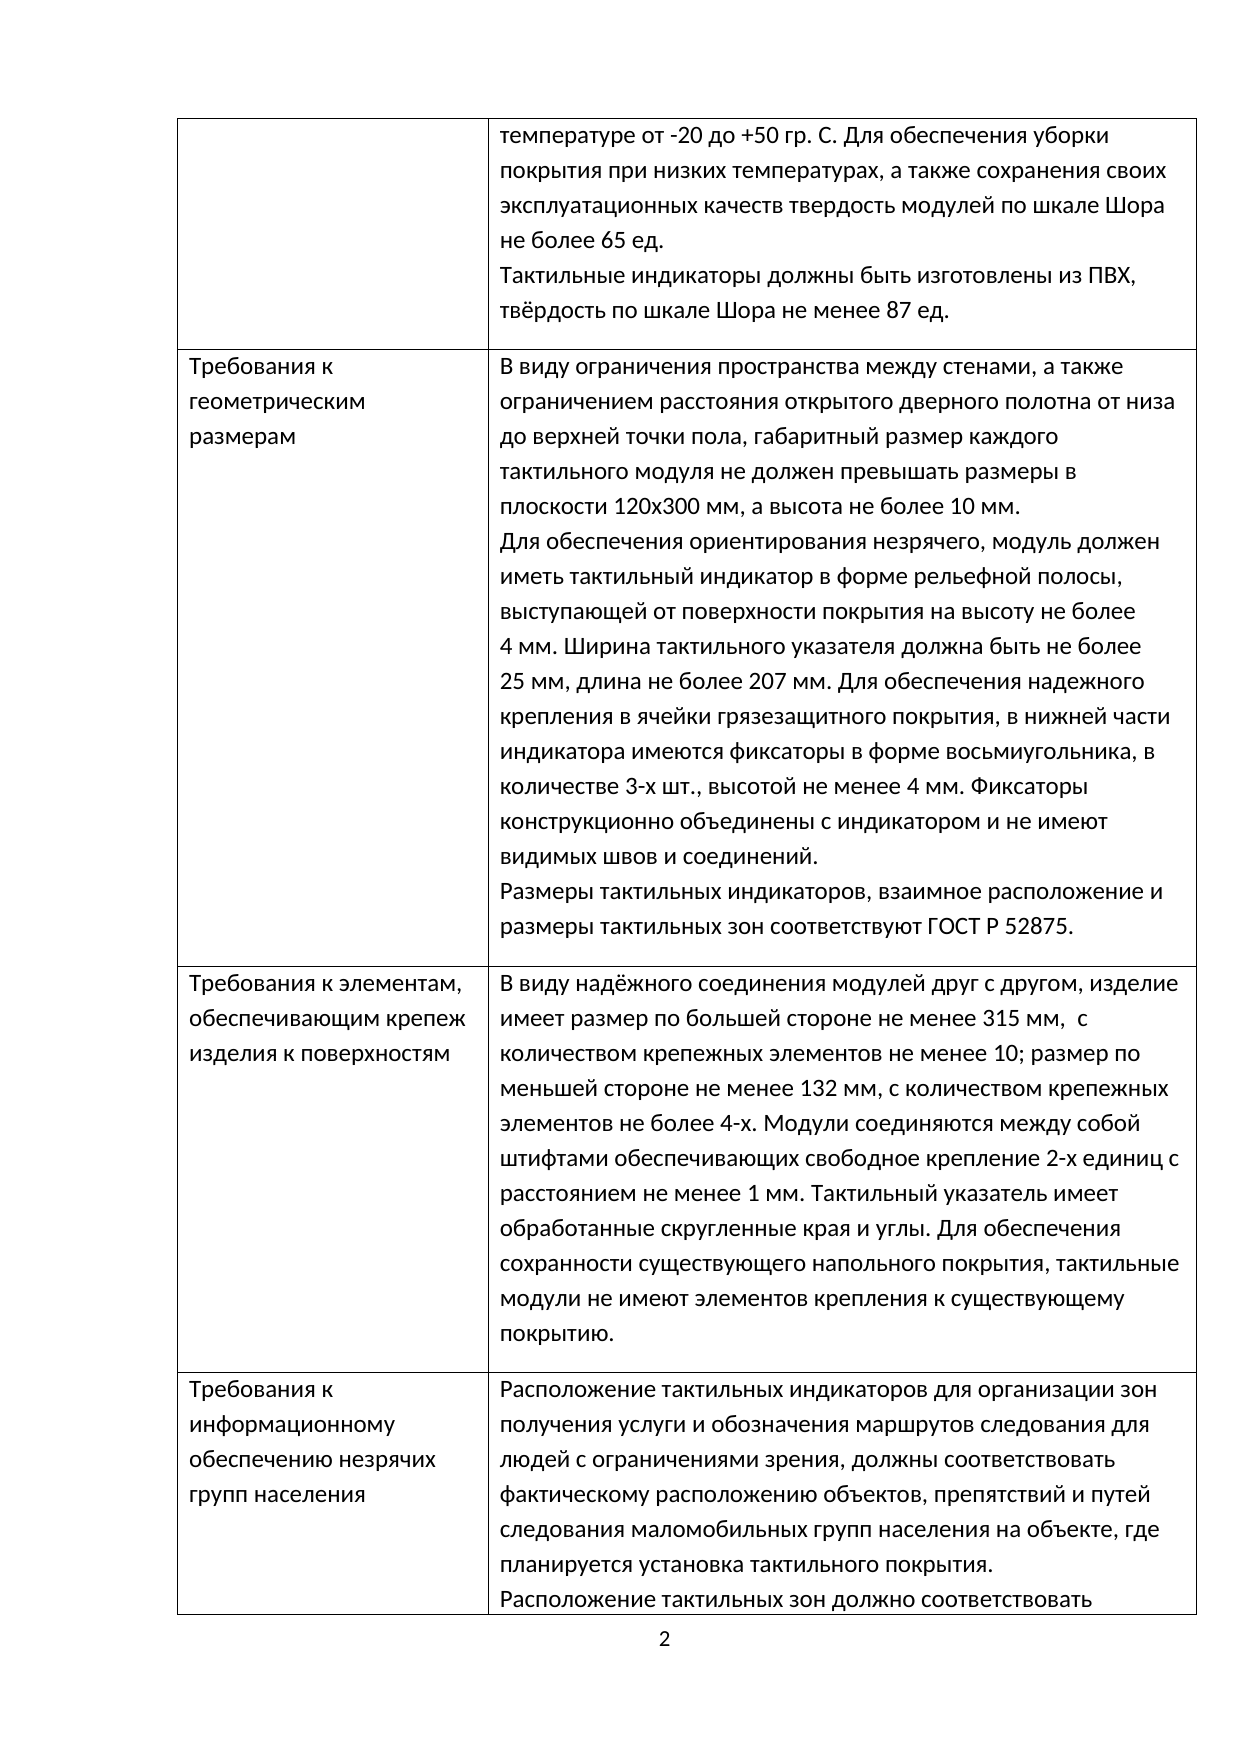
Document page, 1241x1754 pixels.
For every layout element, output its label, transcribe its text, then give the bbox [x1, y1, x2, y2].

table_cell В виду надёжного соединения модулей друг с другом, изделие имеет размер по большей стороне не менее 315 мм, с количеством крепежных элементов не менее 10; размер по меньшей стороне не менее 132 мм, с количеством крепежных элементов не более 4-х. Модули соединяются между собой штифтами обеспечивающих свободное крепление 2-х единиц с расстоянием не менее 1 мм. Тактильный указатель имеет обработанные скругленные края и углы. Для обеспечения сохранности существующего напольного покрытия, тактильные модули не имеют элементов крепления к существующему покрытию. [489, 967, 1196, 1372]
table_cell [489, 119, 1196, 349]
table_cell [178, 119, 488, 349]
table_cell Требования к элементам, обеспечивающим крепеж изделия к поверхностям [178, 967, 488, 1372]
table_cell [178, 1373, 488, 1613]
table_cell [489, 1373, 1196, 1613]
table_cell В виду ограничения пространства между стенами, а также ограничением расстояния открытого дверного полотна от низа до верхней точки пола, габаритный размер каждого тактильного модуля не должен превышать размеры в плоскости 120х300 мм, а высота не более 10 мм. Для обеспечения ориентирования незрячего, модуль должен иметь тактильный индикатор в форме рельефной полосы, выступающей от поверхности покрытия на высоту не более 4 мм. Ширина тактильного указателя должна быть не более 25 мм, длина не более 207 мм. Для обеспечения надежного крепления в ячейки грязезащитного покрытия, в нижней части индикатора имеются фиксаторы в форме восьмиугольника, в количестве 3-х шт., высотой не менее 4 мм. Фиксаторы конструкционно объединены с индикатором и не имеют видимых швов и соединений. Размеры тактильных индикаторов, взаимное расположение и размеры тактильных зон соответствуют ГОСТ Р 52875. [489, 350, 1196, 966]
table_cell Требования к геометрическим размерам [178, 350, 488, 966]
